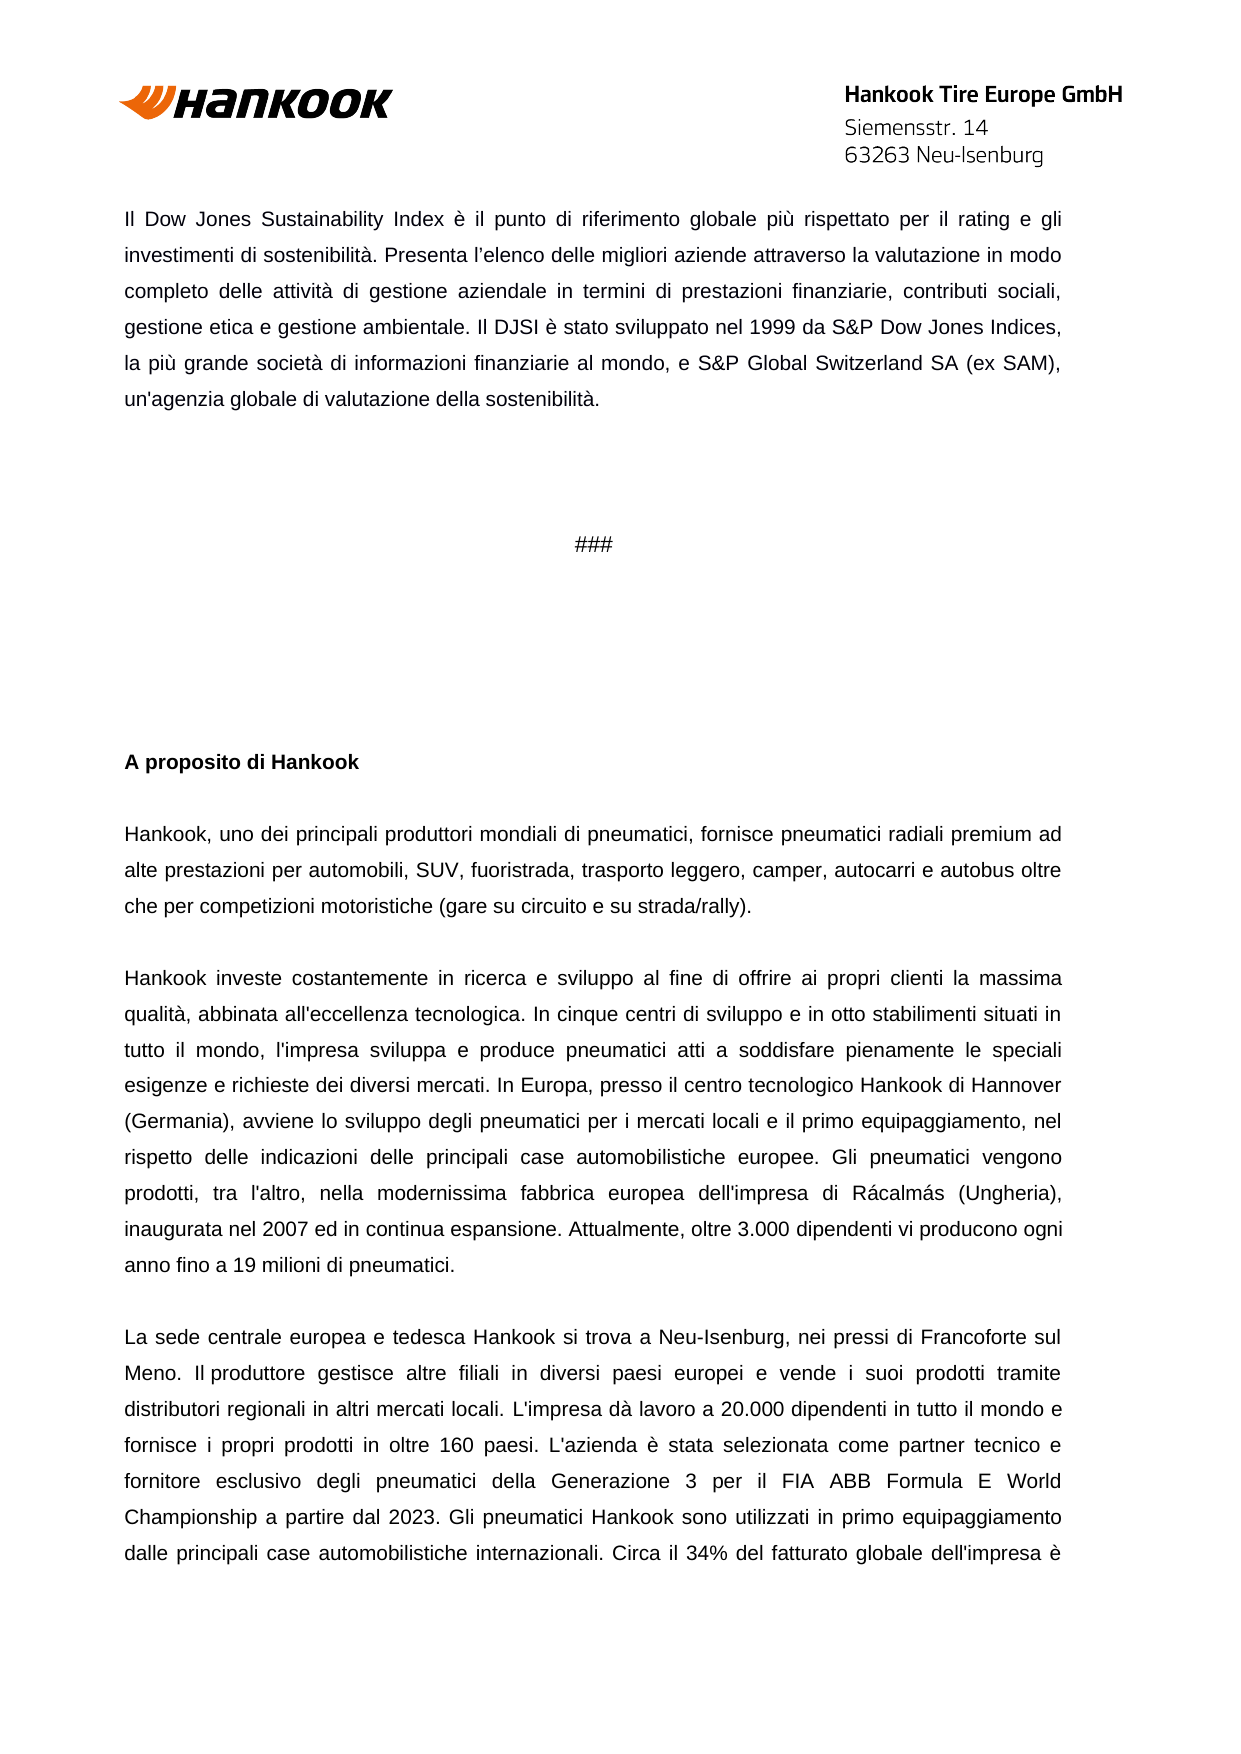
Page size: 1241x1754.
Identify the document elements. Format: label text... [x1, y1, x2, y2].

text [124, 1325, 1063, 1564]
text Hankook investe costantemente in ricerca e sviluppo al fine di offrire ai propri clienti la massima qualità, abbinata all'eccellenza tecnologica. In cinque centri di sviluppo e in otto stabilimenti situati in tutto il mondo, l'impresa sviluppa e produce pneumatici atti a soddisfare pienamente le speciali esigenze e richieste dei diversi mercati. In Europa, presso il centro tecnologico Hankook di Hannover (Germania), avviene lo sviluppo degli pneumatici per i mercati locali e il primo equipaggiamento, nel rispetto delle indicazioni delle principali case automobilistiche europee. Gli pneumatici vengono prodotti, tra l'altro, nella modernissima fabbrica europea dell'impresa di Rácalmás (Ungheria), inaugurata nel 2007 ed in continua espansione. Attualmente, oltre 3.000 dipendenti vi producono ogni anno fino a 19 milioni di pneumatici. [124, 966, 1063, 1277]
text Hankook, uno dei principali produttori mondiali di pneumatici, fornisce pneumatici radiali premium ad alte prestazioni per automobili, SUV, fuoristrada, trasporto leggero, camper, autocarri e autobus oltre che per competizioni motoristiche (gare su circuito e su strada/rally). [124, 822, 1063, 918]
text A proposito di Hankook [124, 750, 1063, 774]
picture [0, 0, 1241, 196]
text Il Dow Jones Sustainability Index è il punto di riferimento globale più rispettato per il rating e gli investimenti di sostenibilità. Presenta l’elenco delle migliori aziende attraverso la valutazione in modo completo delle attività di gestione aziendale in termini di prestazioni finanziarie, contributi sociali, gestione etica e gestione ambientale. Il DJSI è stato sviluppato nel 1999 da S&P Dow Jones Indices, la più grande società di informazioni finanziarie al mondo, e S&P Global Switzerland SA (ex SAM), un'agenzia globale di valutazione della sostenibilità. [124, 124, 1063, 411]
text ### [124, 531, 1063, 557]
